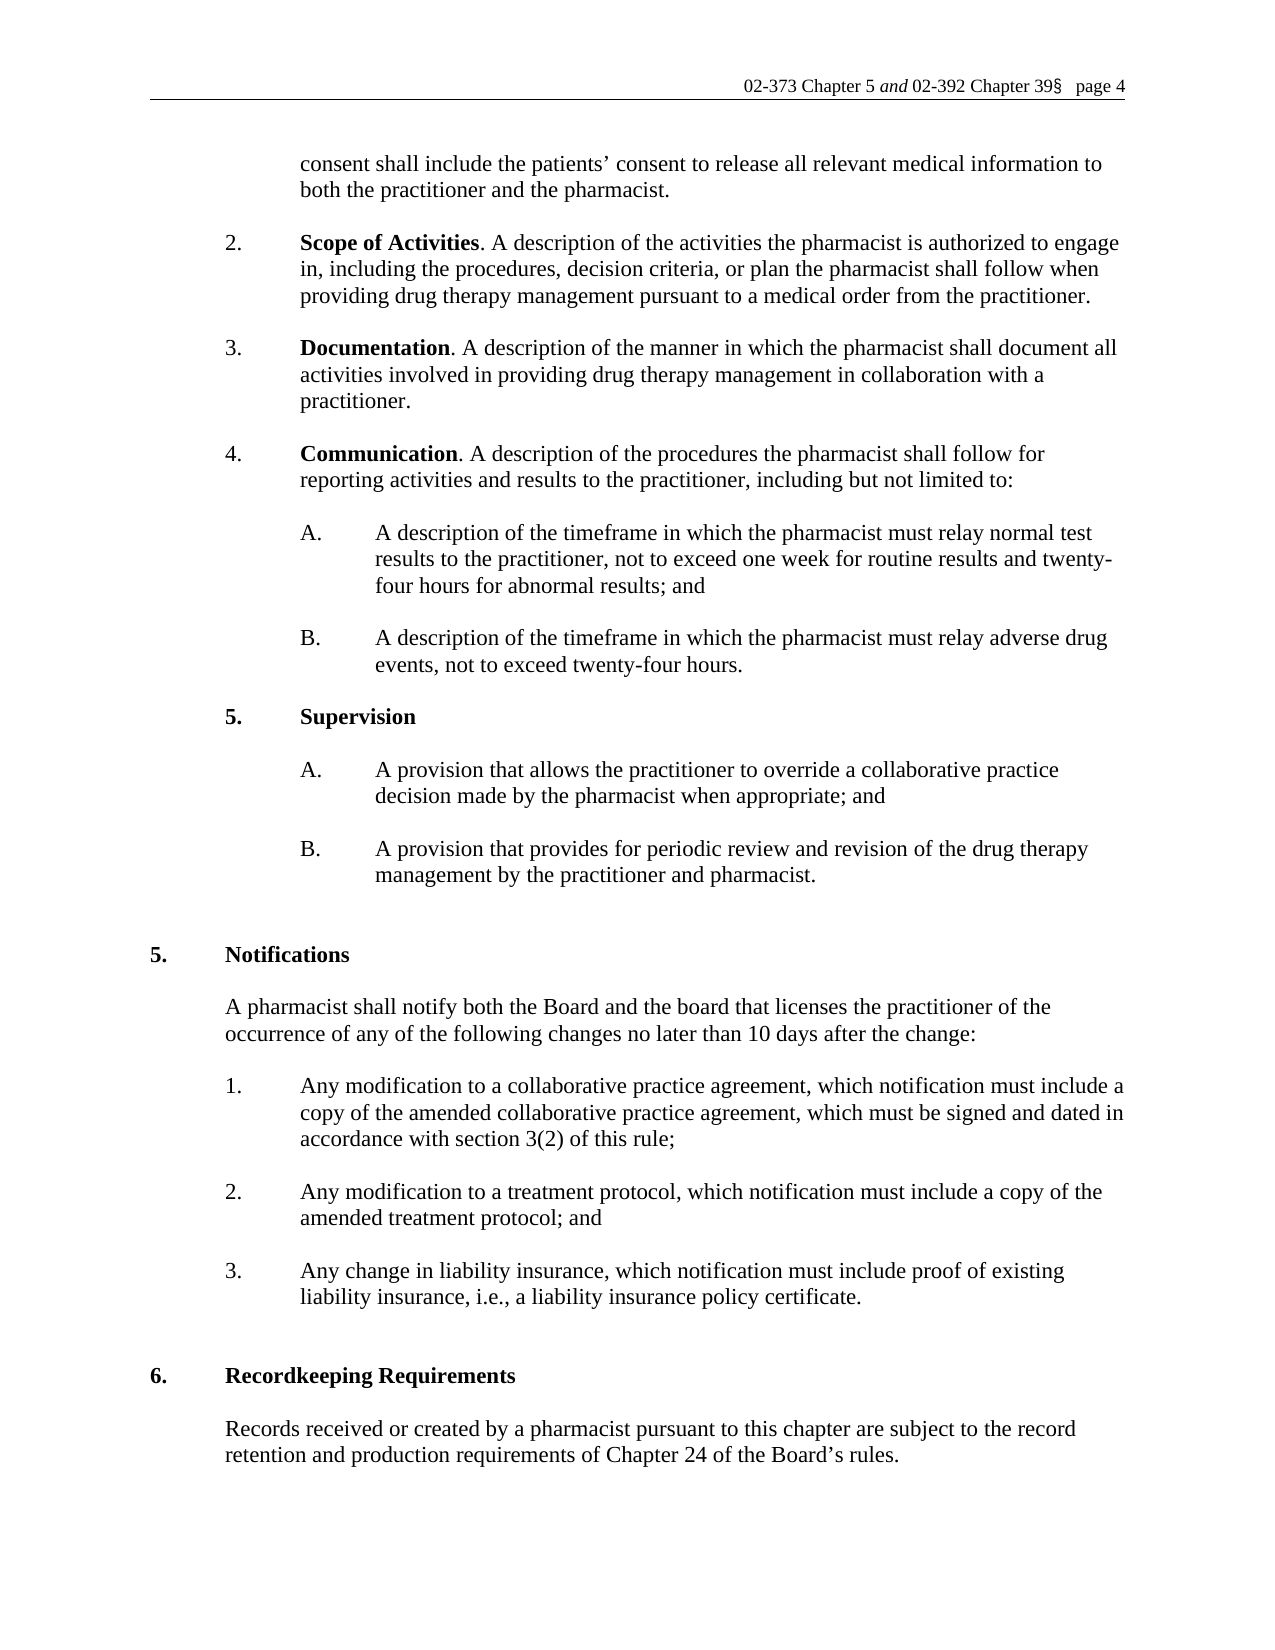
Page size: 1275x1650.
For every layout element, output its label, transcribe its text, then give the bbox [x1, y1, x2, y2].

text 3. Any change in liability insurance, which notification must include proof of existing liability insurance, i.e., a liability insurance policy certificate. [150, 1257, 1125, 1309]
text 5. Notifications [150, 941, 1125, 967]
text 4. Communication. A description of the procedures the pharmacist shall follow for reporting activities and results to the practitioner, including but not limited to: [225, 440, 1125, 493]
text A pharmacist shall notify both the Board and the board that licenses the practitioner of the occurrence of any of the following changes no later than 10 days after the change: [150, 993, 1125, 1046]
text A. A description of the timeframe in which the pharmacist must relay normal test results to the practitioner, not to exceed one week for routine results and twenty-four hours for abnormal results; and [225, 519, 1125, 598]
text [225, 150, 1125, 203]
text Records received or created by a pharmacist pursuant to this chapter are subject to the record retention and production requirements of Chapter 24 of the Board’s rules. [225, 1415, 1125, 1468]
text A. A provision that allows the practitioner to override a collaborative practice decision made by the pharmacist when appropriate; and [225, 756, 1125, 809]
text 2. Scope of Activities. A description of the activities the pharmacist is authorized to engage in, including the procedures, decision criteria, or plan the pharmacist shall follow when providing drug therapy management pursuant to a medical order from the practitioner. [225, 229, 1125, 308]
text 5. Supervision [225, 703, 1125, 730]
text 2. Any modification to a treatment protocol, which notification must include a copy of the amended treatment protocol; and [150, 1178, 1125, 1231]
text B. A provision that provides for periodic review and revision of the drug therapy management by the practitioner and pharmacist. [225, 835, 1125, 888]
text 1. Any modification to a collaborative practice agreement, which notification must include a copy of the amended collaborative practice agreement, which must be signed and dated in accordance with section 3(2) of this rule; [150, 1072, 1125, 1151]
text 3. Documentation. A description of the manner in which the pharmacist shall document all activities involved in providing drug therapy management in collaboration with a practitioner. [225, 334, 1125, 413]
text 6. Recordkeeping Requirements [150, 1362, 1125, 1389]
text B. A description of the timeframe in which the pharmacist must relay adverse drug events, not to exceed twenty-four hours. [225, 624, 1125, 677]
